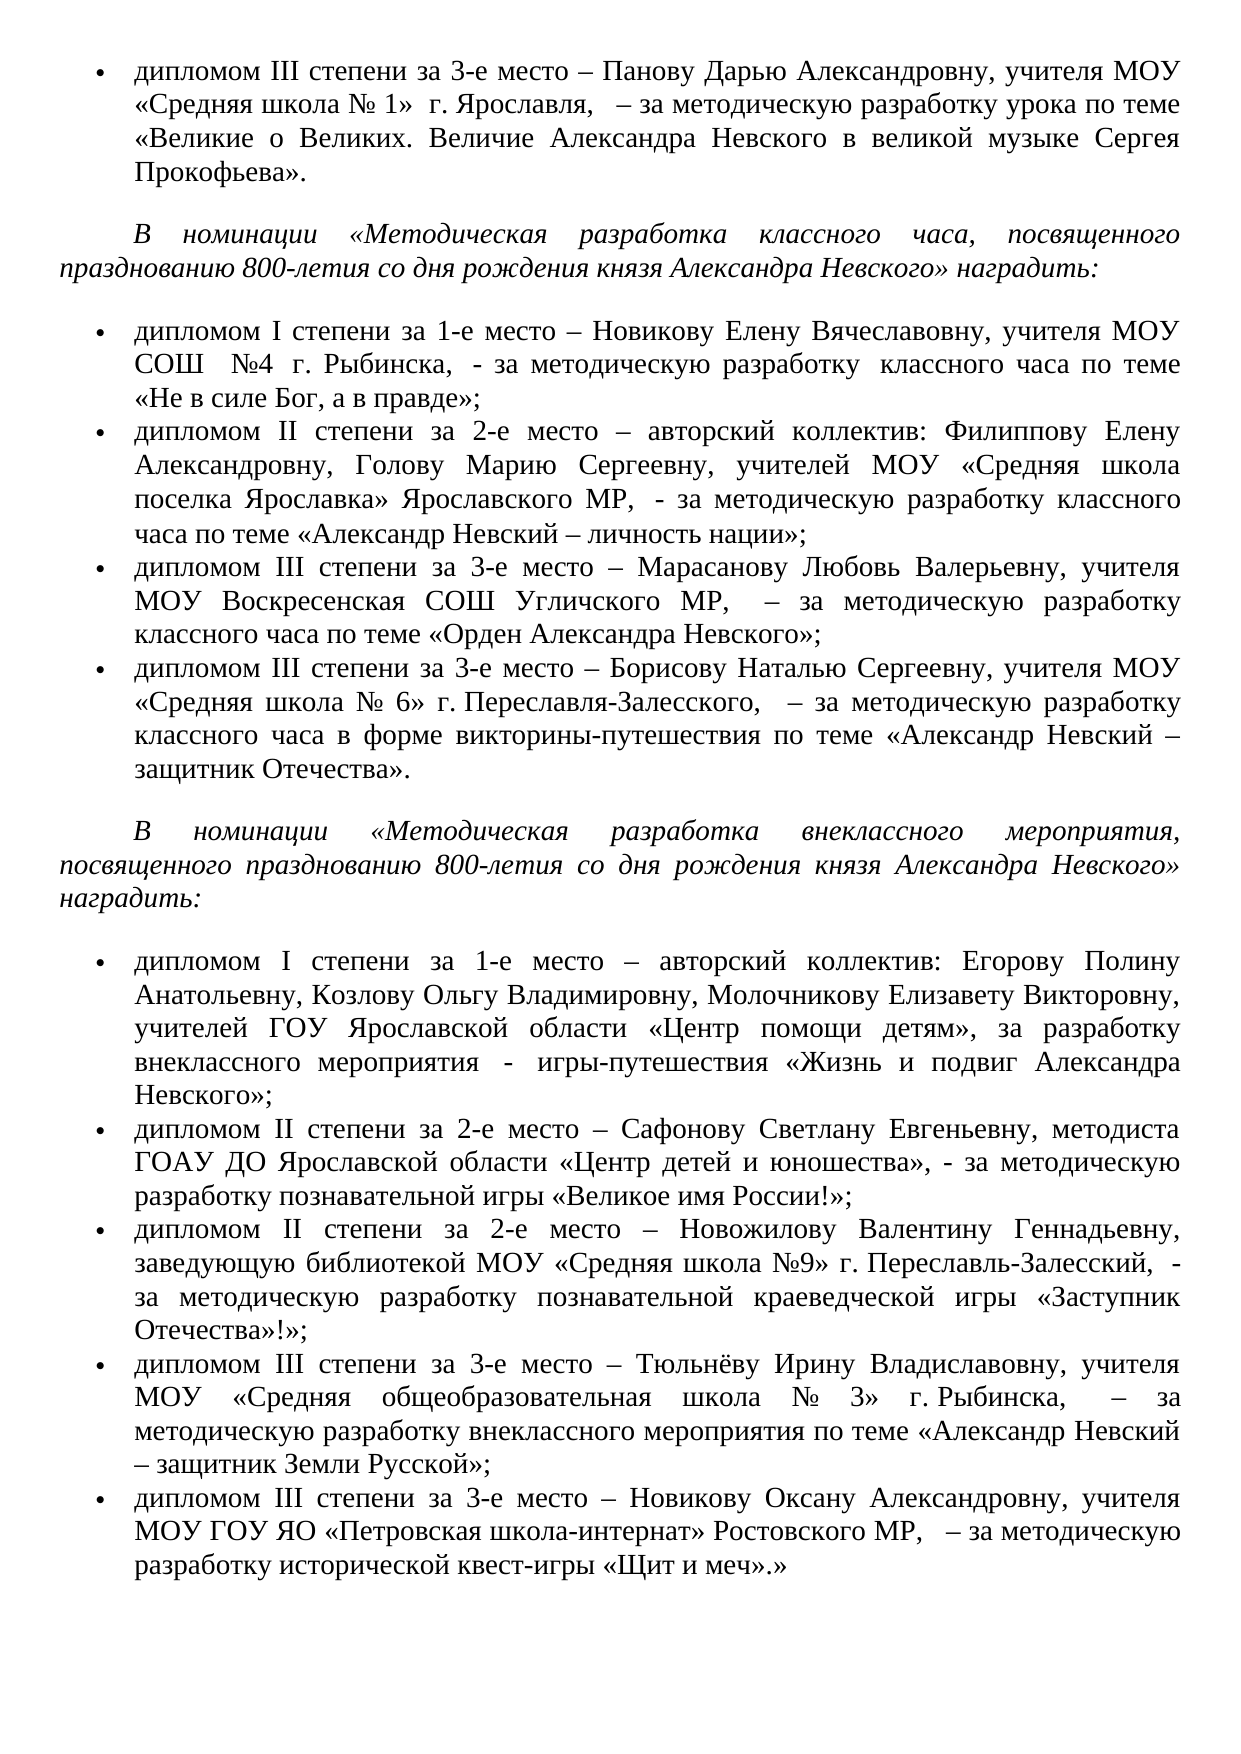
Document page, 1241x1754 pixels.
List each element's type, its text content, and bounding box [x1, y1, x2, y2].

list дипломом II степени за 2-е место – авторский коллектив: Филиппову Елену Александровну, Голову Марию Сергеевну, учителей МОУ «Средняя школа поселка Ярославка» Ярославского МР, - за методическую разработку классного часа по теме «Александр Невский – личность нации»; [97, 413, 1181, 549]
text В номинации «Методическая разработка классного часа, посвященного празднованию 800-летия со дня рождения князя Александра Невского» наградить: [59, 216, 1181, 283]
list дипломом II степени за 2-е место – Новожилову Валентину Геннадьевну, заведующую библиотекой МОУ «Средняя школа №9» г. Переславль-Залесский, - за методическую разработку познавательной краеведческой игры «Заступник Отечества»!»; [97, 1212, 1181, 1346]
list дипломом I степени за 1-е место – авторский коллектив: Егорову Полину Анатольевну, Козлову Ольгу Владимировну, Молочникову Елизавету Викторовну, учителей ГОУ Ярославской области «Центр помощи детям», за разработку внеклассного мероприятия - игры-путешествия «Жизнь и подвиг Александра Невского»; [97, 943, 1181, 1111]
text В номинации «Методическая разработка внеклассного мероприятия, посвященного празднованию 800-летия со дня рождения князя Александра Невского» наградить: [59, 813, 1181, 914]
list дипломом III степени за 3-е место – Борисову Наталью Сергеевну, учителя МОУ «Средняя школа № 6» г. Переславля-Залесского, – за методическую разработку классного часа в форме викторины-путешествия по теме «Александр Невский – защитник Отечества». [97, 650, 1181, 784]
list дипломом III степени за 3-е место – Новикову Оксану Александровну, учителя МОУ ГОУ ЯО «Петровская школа-интернат» Ростовского МР, – за методическую разработку исторической квест-игры «Щит и меч».» [97, 1480, 1181, 1581]
list дипломом I степени за 1-е место – Новикову Елену Вячеславовну, учителя МОУ СОШ №4 г. Рыбинска, - за методическую разработку классного часа по теме «Не в силе Бог, а в правде»; [97, 313, 1181, 413]
list дипломом II степени за 2-е место – Сафонову Светлану Евгеньевну, методиста ГОАУ ДО Ярославской области «Центр детей и юношества», - за методическую разработку познавательной игры «Великое имя России!»; [97, 1111, 1181, 1212]
list дипломом III степени за 3-е место – Панову Дарью Александровну, учителя МОУ «Средняя школа № 1» г. Ярославля, – за методическую разработку урока по теме «Великие о Великих. Величие Александра Невского в великой музыке Сергея Прокофьева». [97, 53, 1181, 187]
list дипломом III степени за 3-е место – Тюльнёву Ирину Владиславовну, учителя МОУ «Средняя общеобразовательная школа № 3» г. Рыбинска, – за методическую разработку внеклассного мероприятия по теме «Александр Невский – защитник Земли Русской»; [97, 1346, 1181, 1480]
list дипломом III степени за 3-е место – Марасанову Любовь Валерьевну, учителя МОУ Воскресенская СОШ Угличского МР, – за методическую разработку классного часа по теме «Орден Александра Невского»; [97, 549, 1181, 650]
